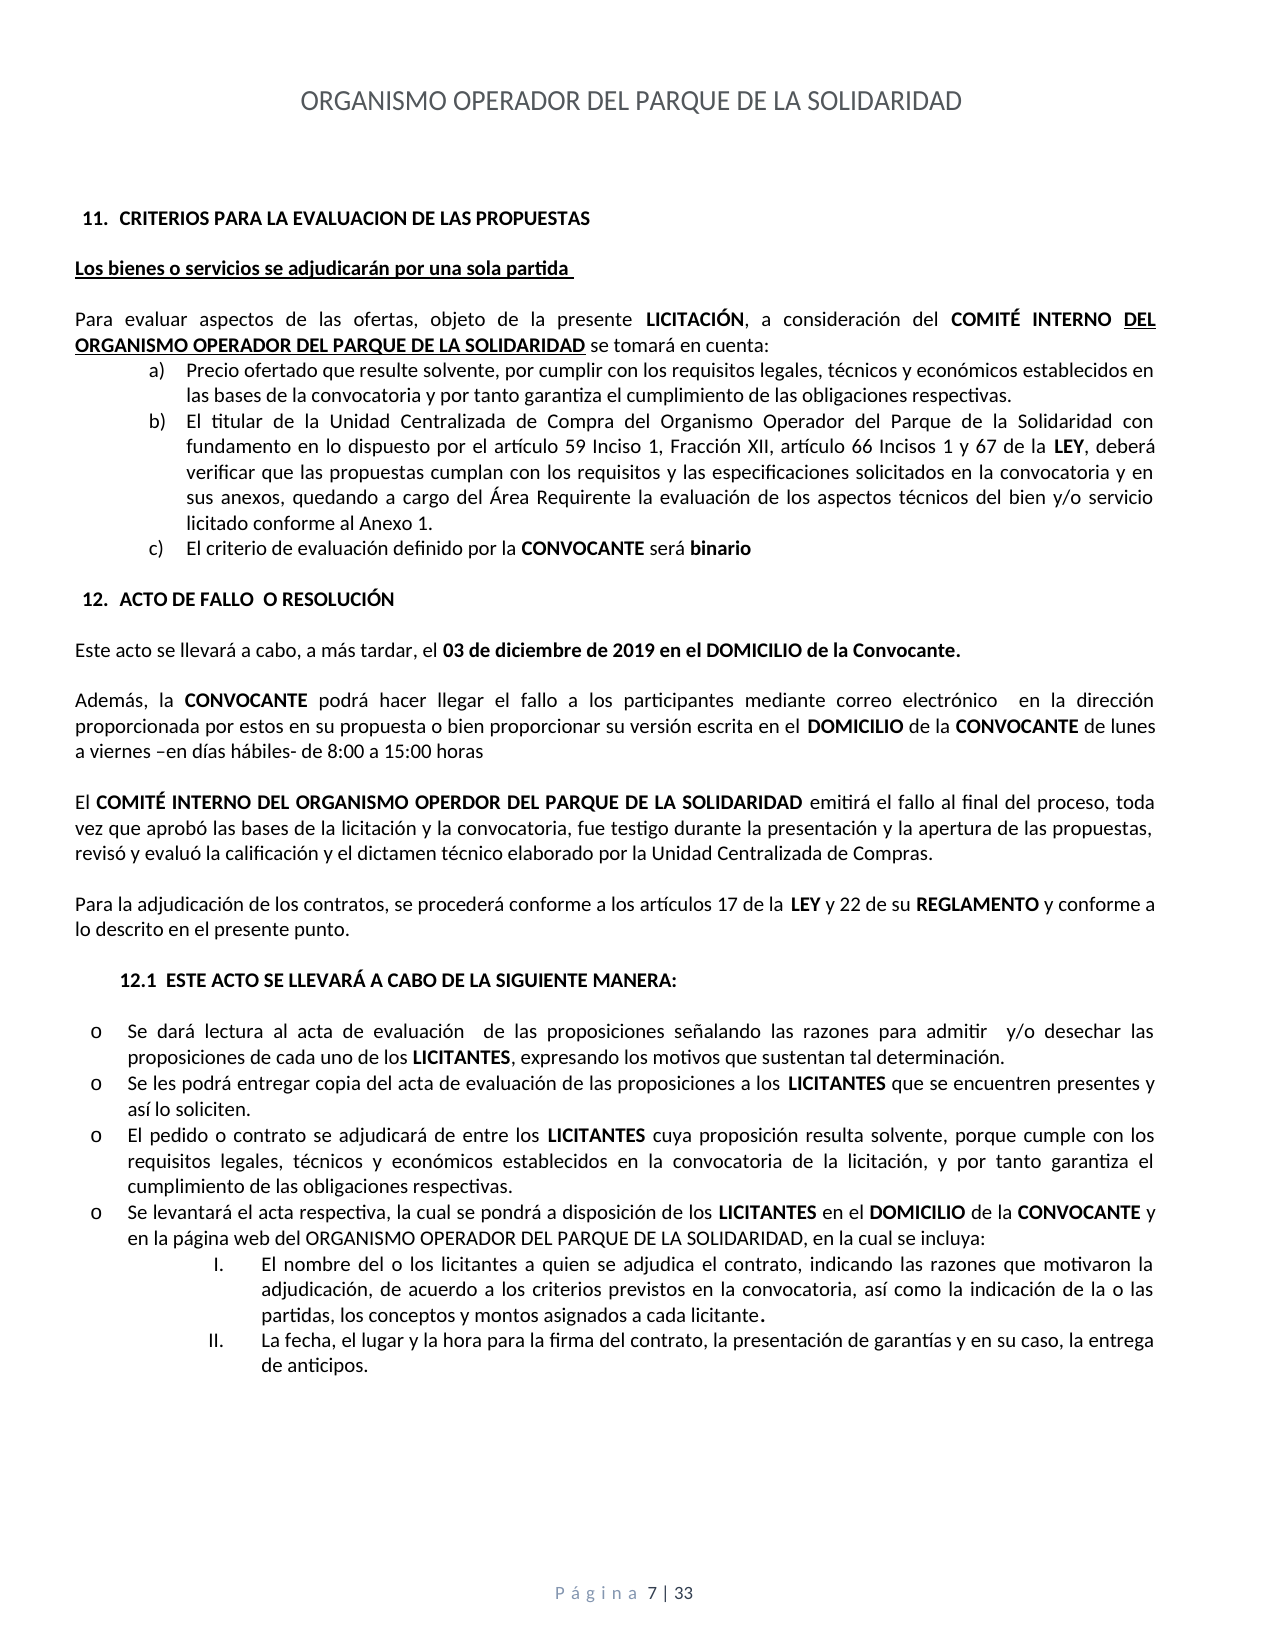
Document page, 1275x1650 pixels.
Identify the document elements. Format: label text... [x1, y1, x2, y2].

text Para la adjudicación de los contratos, se procederá conforme a los artículos 17 de la LEY y 22 de su REGLAMENTO y conforme a lo descrito en el presente punto. [75, 891, 1156, 942]
text Además, la CONVOCANTE podrá hacer llegar el fallo a los participantes mediante correo electrónico en la dirección proporcionada por estos en su propuesta o bien proporcionar su versión escrita en el DOMICILIO de la CONVOCANTE de lunes a viernes –en días hábiles- de 8:00 a 15:00 horas [75, 688, 1156, 764]
list Se les podrá entregar copia del acta de evaluación de las proposiciones a los LICITANTES que se encuentren presentes y así lo soliciten. [90, 1070, 1156, 1122]
text 12.1 ESTE ACTO SE LLEVARÁ A CABO DE LA SIGUIENTE MANERA: [119, 967, 1156, 993]
text El COMITÉ INTERNO DEL ORGANISMO OPERDOR DEL PARQUE DE LA SOLIDARIDAD emitirá el fallo al final del proceso, toda vez que aprobó las bases de la licitación y la convocatoria, fue testigo durante la presentación y la apertura de las propuestas, revisó y evaluó la calificación y el dictamen técnico elaborado por la Unidad Centralizada de Compras. [75, 789, 1156, 866]
list El pedido o contrato se adjudicará de entre los LICITANTES cuya proposición resulta solvente, porque cumple con los requisitos legales, técnicos y económicos establecidos en la convocatoria de la licitación, y por tanto garantiza el cumplimiento de las obligaciones respectivas. [90, 1122, 1156, 1199]
list Se dará lectura al acta de evaluación de las proposiciones señalando las razones para admitir y/o desechar las proposiciones de cada uno de los LICITANTES, expresando los motivos que sustentan tal determinación. [90, 1018, 1156, 1070]
text Para evaluar aspectos de las ofertas, objeto de la presente LICITACIÓN, a consideración del COMITÉ INTERNO DEL ORGANISMO OPERADOR DEL PARQUE DE LA SOLIDARIDAD se tomará en cuenta: [75, 306, 1156, 357]
list El criterio de evaluación definido por la CONVOCANTE será binario [149, 535, 1156, 561]
list La fecha, el lugar y la hora para la firma del contrato, la presentación de garantías y en su caso, la entrega de anticipos. [224, 1327, 1156, 1378]
text Los bienes o servicios se adjudicarán por una sola partida [75, 256, 1156, 281]
list ACTO DE FALLO O RESOLUCIÓN [82, 586, 1156, 611]
text Este acto se llevará a cabo, a más tardar, el 03 de diciembre de 2019 en el DOMICILIO de la Convocante. [75, 637, 1156, 662]
list Precio ofertado que resulte solvente, por cumplir con los requisitos legales, técnicos y económicos establecidos en las bases de la convocatoria y por tanto garantiza el cumplimiento de las obligaciones respectivas. [149, 357, 1156, 408]
list CRITERIOS PARA LA EVALUACION DE LAS PROPUESTAS [82, 205, 1156, 230]
list El nombre del o los licitantes a quien se adjudica el contrato, indicando las razones que motivaron la adjudicación, de acuerdo a los criterios previstos en la convocatoria, así como la indicación de la o las partidas, los conceptos y montos asignados a cada licitante. [224, 1251, 1156, 1327]
list Se levantará el acta respectiva, la cual se pondrá a disposición de los LICITANTES en el DOMICILIO de la CONVOCANTE y en la página web del ORGANISMO OPERADOR DEL PARQUE DE LA SOLIDARIDAD, en la cual se incluya: [90, 1199, 1156, 1251]
list El titular de la Unidad Centralizada de Compra del Organismo Operador del Parque de la Solidaridad con fundamento en lo dispuesto por el artículo 59 Inciso 1, Fracción XII, artículo 66 Incisos 1 y 67 de la LEY, deberá verificar que las propuestas cumplan con los requisitos y las especificaciones solicitados en la convocatoria y en sus anexos, quedando a cargo del Área Requirente la evaluación de los aspectos técnicos del bien y/o servicio licitado conforme al Anexo 1. [149, 408, 1156, 535]
